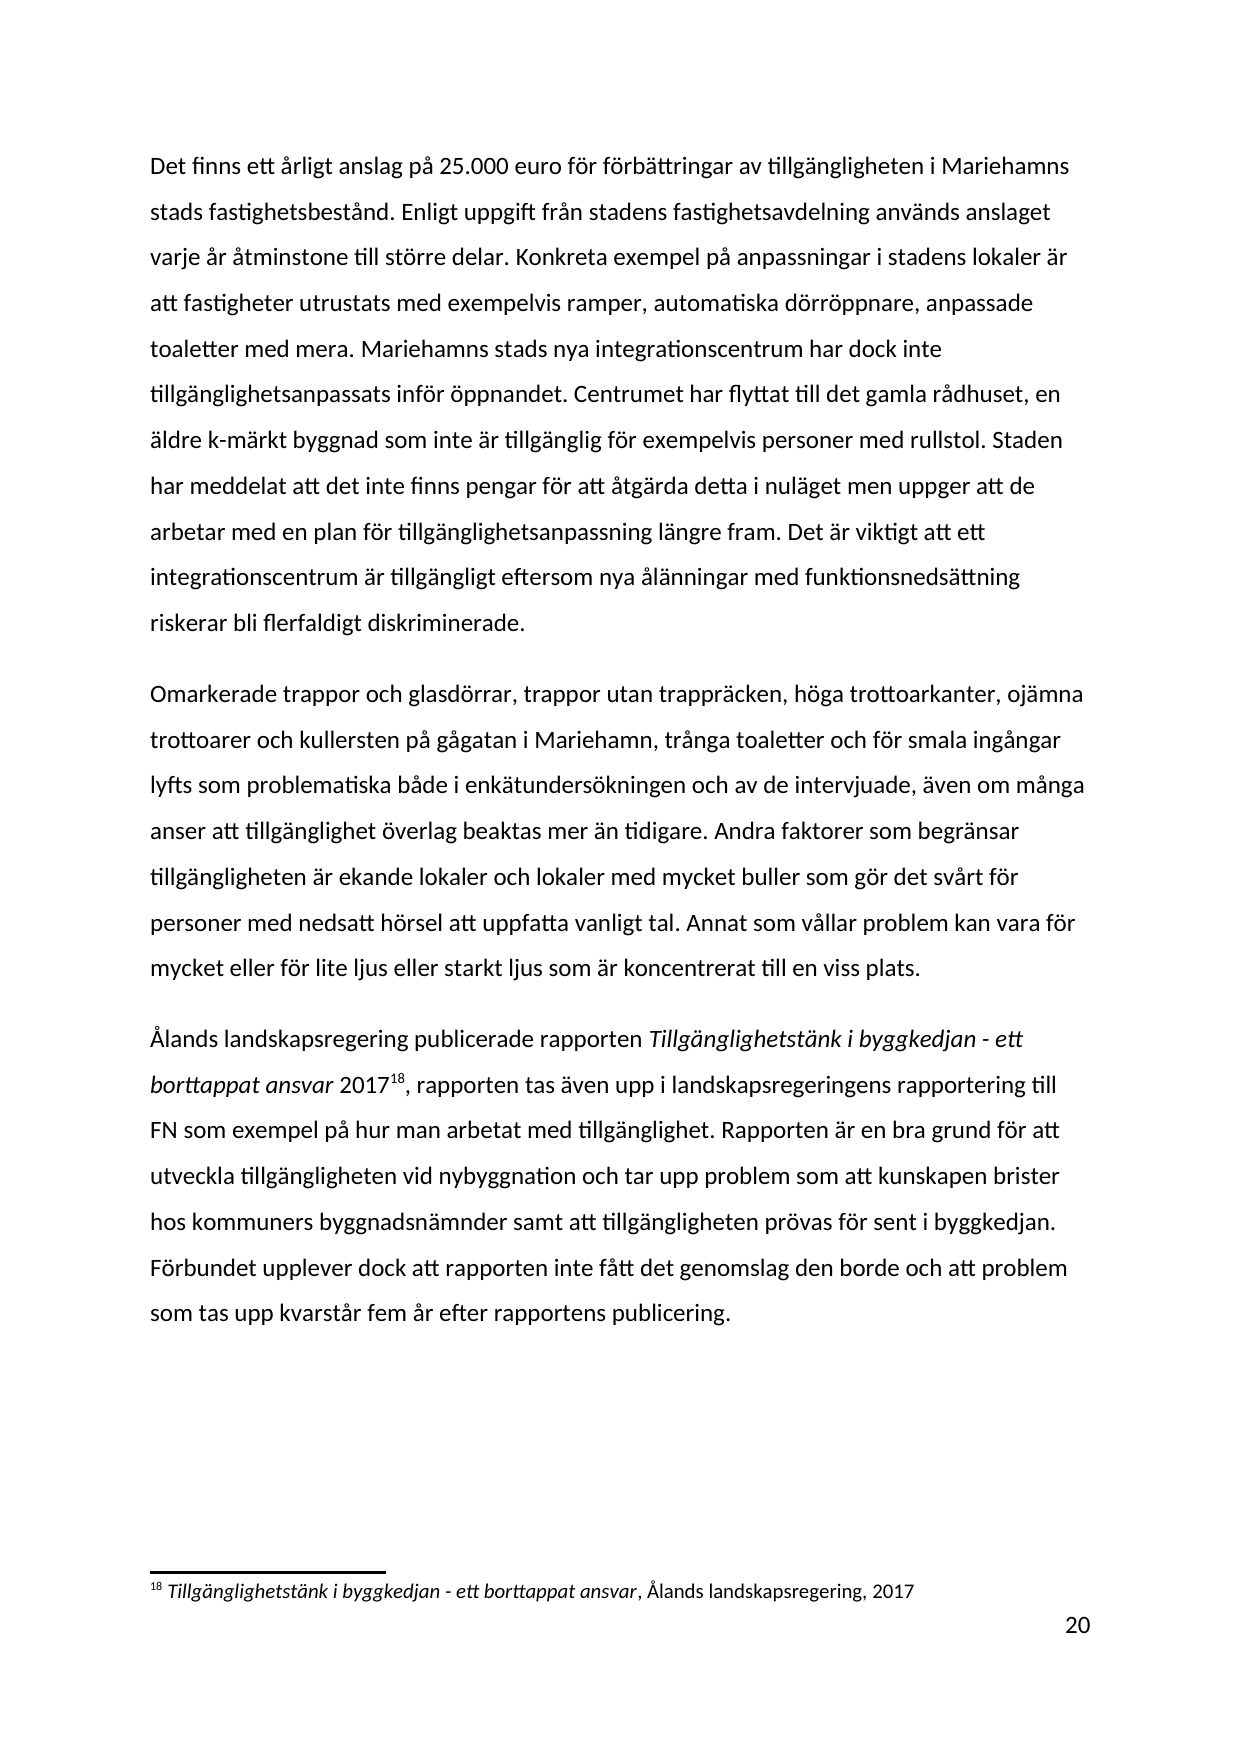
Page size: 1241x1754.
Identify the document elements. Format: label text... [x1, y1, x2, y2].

text Ålands landskapsregering publicerade rapporten Tillgänglighetstänk i byggkedjan - ett borttappat ansvar 2017, rapporten tas även upp i landskapsregeringens rapportering till FN som exempel på hur man arbetat med tillgänglighet. Rapporten är en bra grund för att utveckla tillgängligheten vid nybyggnation och tar upp problem som att kunskapen brister hos kommuners byggnadsnämnder samt att tillgängligheten prövas för sent i byggkedjan. Förbundet upplever dock att rapporten inte fått det genomslag den borde och att problem som tas upp kvarstår fem år efter rapportens publicering. [150, 1023, 1090, 1374]
text Det finns ett årligt anslag på 25.000 euro för förbättringar av tillgängligheten i Mariehamns stads fastighetsbestånd. Enligt uppgift från stadens fastighetsavdelning används anslaget varje år åtminstone till större delar. Konkreta exempel på anpassningar i stadens lokaler är att fastigheter utrustats med exempelvis ramper, automatiska dörröppnare, anpassade toaletter med mera. Mariehamns stads nya integrationscentrum har dock inte tillgänglighetsanpassats inför öppnandet. Centrumet har flyttat till det gamla rådhuset, en äldre k-märkt byggnad som inte är tillgänglig för exempelvis personer med rullstol. Staden har meddelat att det inte finns pengar för att åtgärda detta i nuläget men uppger att de arbetar med en plan för tillgänglighetsanpassning längre fram. Det är viktigt att ett integrationscentrum är tillgängligt eftersom nya ålänningar med funktionsnedsättning riskerar bli flerfaldigt diskriminerade. [150, 150, 1090, 638]
text Omarkerade trappor och glasdörrar, trappor utan trappräcken, höga trottoarkanter, ojämna trottoarer och kullersten på gågatan i Mariehamn, trånga toaletter och för smala ingångar lyfts som problematiska både i enkätundersökningen och av de intervjuade, även om många anser att tillgänglighet överlag beaktas mer än tidigare. Andra faktorer som begränsar tillgängligheten är ekande lokaler och lokaler med mycket buller som gör det svårt för personer med nedsatt hörsel att uppfatta vanligt tal. Annat som vållar problem kan vara för mycket eller för lite ljus eller starkt ljus som är koncentrerat till en viss plats. [150, 678, 1090, 983]
